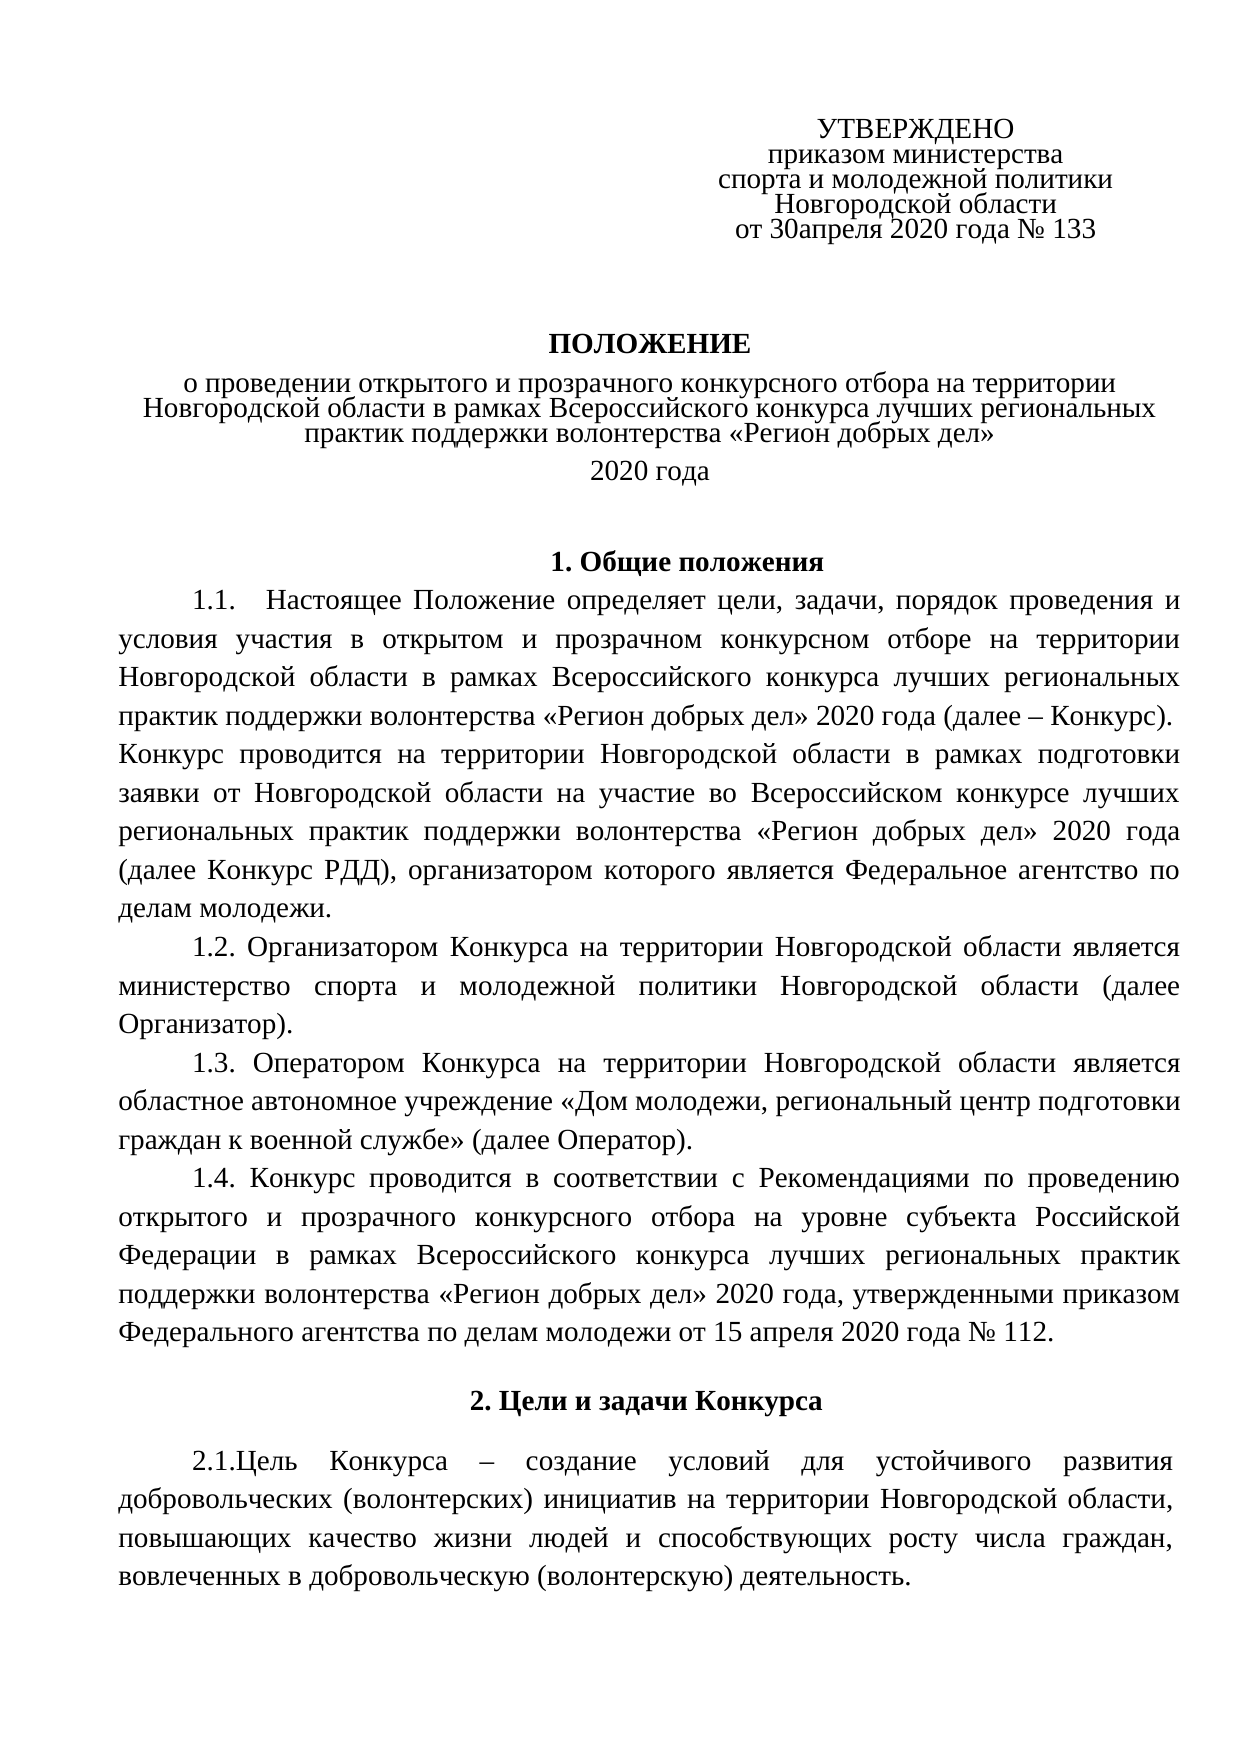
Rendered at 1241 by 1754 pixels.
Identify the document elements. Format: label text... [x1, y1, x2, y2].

text Конкурс проводится на территории Новгородской области в рамках подготовки заявки от Новгородской области на участие во Всероссийском конкурсе лучших региональных практик поддержки волонтерства «Регион добрых дел» 2020 года (далее Конкурс РДД), организатором которого является Федеральное агентство по делам молодежи. [118, 736, 1181, 924]
text 1. Общие положения [193, 544, 1181, 577]
text 1.4. Конкурс проводится в соответствии с Рекомендациями по проведению открытого и прозрачного конкурсного отбора на уровне субъекта Российской Федерации в рамках Всероссийского конкурса лучших региональных практик поддержки волонтерства «Регион добрых дел» 2020 года, утвержденными приказом Федерального агентства по делам молодежи от 15 апреля 2020 года № 112. [118, 1160, 1181, 1348]
text 1.1. Настоящее Положение определяет цели, задачи, порядок проведения и условия участия в открытом и прозрачном конкурсном отборе на территории Новгородской области в рамках Всероссийского конкурса лучших региональных практик поддержки волонтерства «Регион добрых дел» 2020 года (далее – Конкурс). [118, 582, 1181, 731]
text о проведении открытого и прозрачного конкурсного отбора на территории Новгородской области в рамках Всероссийского конкурса лучших региональных практик поддержки волонтерства «Регион добрых дел» [118, 373, 1181, 448]
text 1.3. Оператором Конкурса на территории Новгородской области является областное автономное учреждение «Дом молодежи, региональный центр подготовки граждан к военной службе» (далее Оператор). [118, 1045, 1181, 1155]
text 1.2. Организатором Конкурса на территории Новгородской области является министерство спорта и молодежной политики Новгородской области (далее Организатор). [118, 929, 1181, 1040]
text УТВЕРЖДЕНО [650, 118, 1181, 143]
text приказом министерства спорта и молодежной политики Новгородской области от 30апреля 2020 года № 133 [650, 143, 1181, 243]
text ПОЛОЖЕНИЕ [118, 327, 1181, 360]
text 2. Цели и задачи Конкурса [118, 1383, 1174, 1417]
text 2.1.Цель Конкурса – создание условий для устойчивого развития добровольческих (волонтерских) инициатив на территории Новгородской области, повышающих качество жизни людей и способствующих росту числа граждан, вовлеченных в добровольческую (волонтерскую) деятельность. [118, 1443, 1174, 1592]
text 2020 года [118, 460, 1181, 485]
